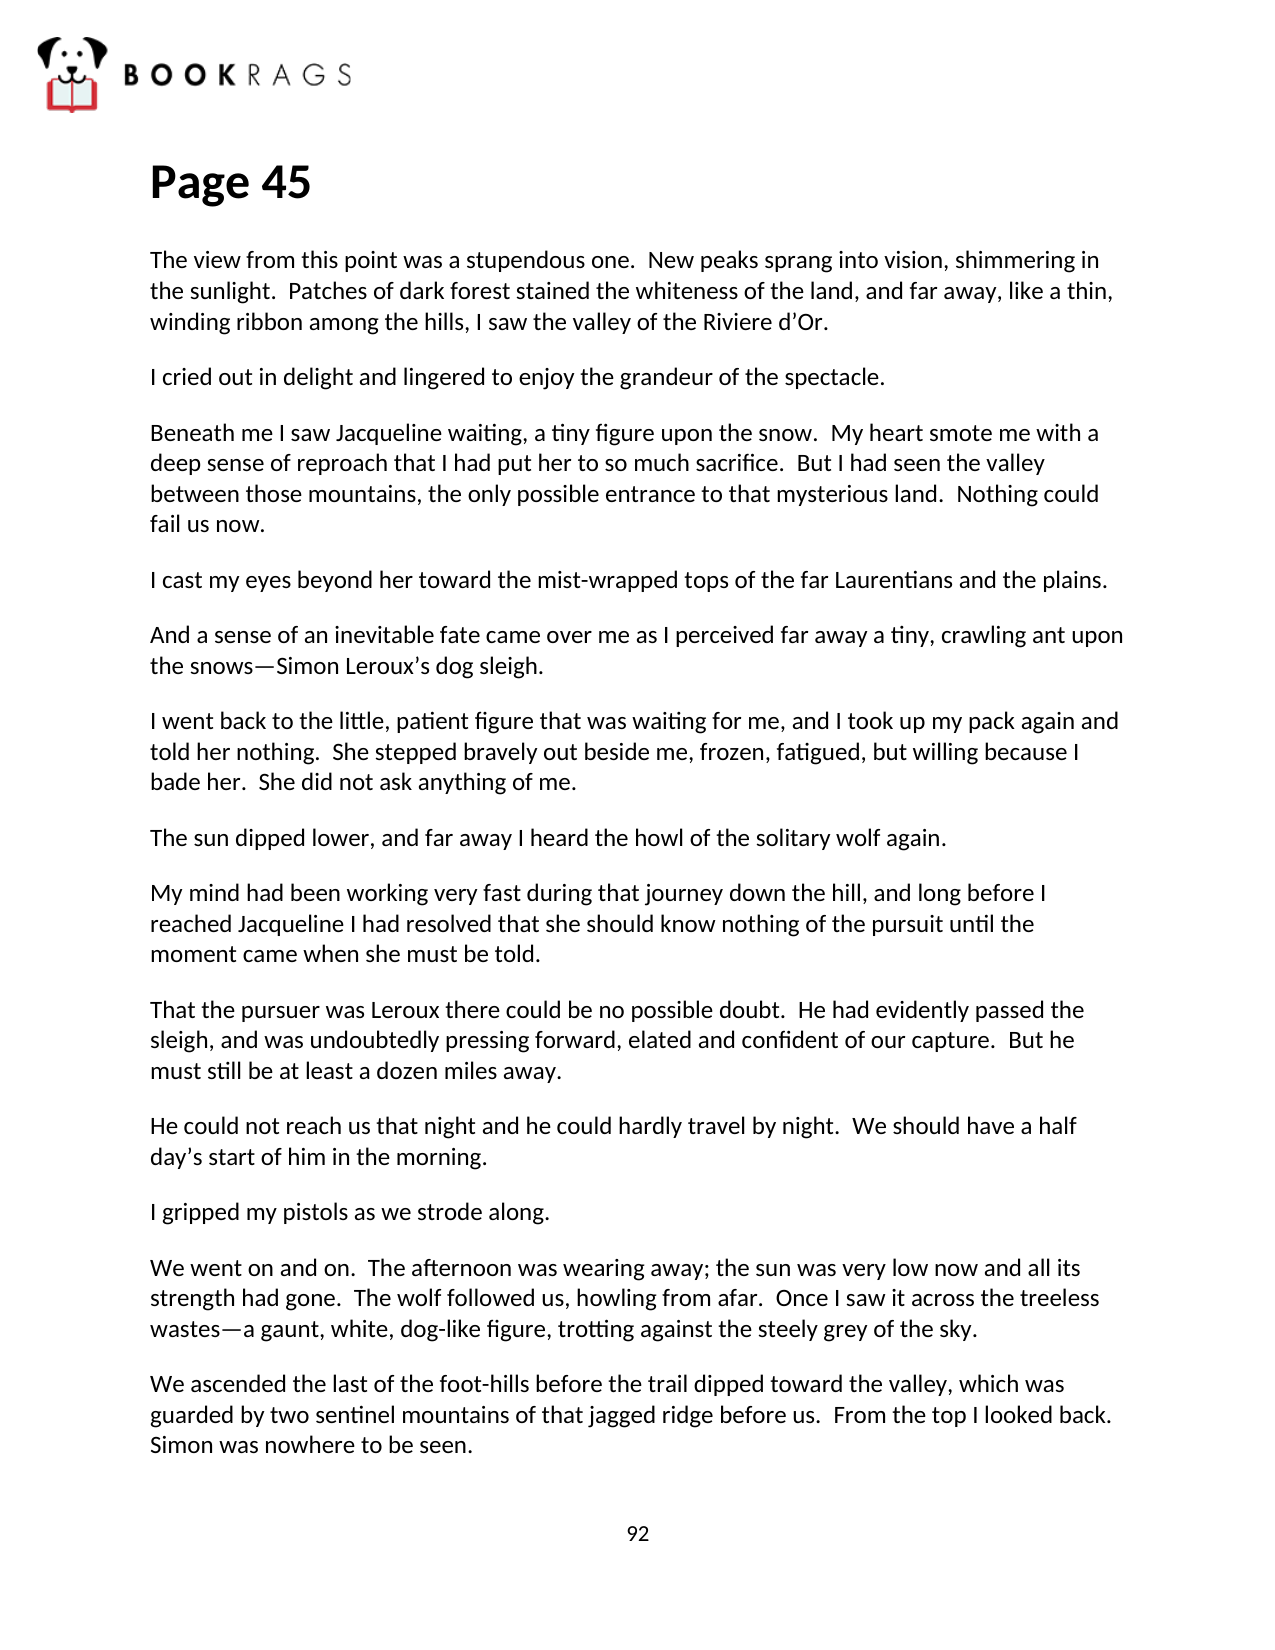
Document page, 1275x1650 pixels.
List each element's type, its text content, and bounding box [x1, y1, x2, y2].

text We ascended the last of the foot-hills before the trail dipped toward the valley, which was guarded by two sentinel mountains of that jagged ridge before us. From the top I looked back. Simon was nowhere to be seen. [150, 1369, 1125, 1460]
text My mind had been working very fast during that journey down the hill, and long before I reached Jacqueline I had resolved that she should know nothing of the pursuit until the moment came when she must be told. [150, 877, 1125, 969]
text I went back to the little, patient figure that was waiting for me, and I took up my pack again and told her nothing. She stepped bravely out beside me, frozen, fatigued, but willing because I bade her. She did not ask anything of me. [150, 705, 1125, 797]
text I gripped my pistols as we strode along. [150, 1197, 1125, 1227]
text Beneath me I saw Jacqueline waiting, a tiny figure upon the snow. My heart smote me with a deep sense of reproach that I had put her to so much sacrifice. But I had seen the valley between those mountains, the only possible entrance to that mysterious land. Nothing could fail us now. [150, 417, 1125, 539]
text I cast my eyes beyond her toward the mist-wrapped tops of the far Laurentians and the plains. [150, 564, 1125, 594]
text He could not reach us that night and he could hardly travel by night. We should have a half day’s start of him in the morning. [150, 1111, 1125, 1172]
text We went on and on. The afternoon was wearing away; the sun was very low now and all its strength had gone. The wolf followed us, howling from afar. Once I saw it across the treeless wastes—­a gaunt, white, dog-like figure, trotting against the steely grey of the sky. [150, 1252, 1125, 1344]
text I cried out in delight and lingered to enjoy the grandeur of the spectacle. [150, 361, 1125, 392]
text The sun dipped lower, and far away I heard the howl of the solitary wolf again. [150, 822, 1125, 852]
text The view from this point was a stupendous one. New peaks sprang into vision, shimmering in the sunlight. Patches of dark forest stained the whiteness of the land, and far away, like a thin, winding ribbon among the hills, I saw the valley of the Riviere d’Or. [150, 244, 1125, 336]
picture [37, 37, 351, 113]
text That the pursuer was Leroux there could be no possible doubt. He had evidently passed the sleigh, and was undoubtedly pressing forward, elated and confident of our capture. But he must still be at least a dozen miles away. [150, 994, 1125, 1086]
text Page 45 [150, 150, 1125, 211]
text And a sense of an inevitable fate came over me as I perceived far away a tiny, crawling ant upon the snows—­Simon Leroux’s dog sleigh. [150, 619, 1125, 680]
